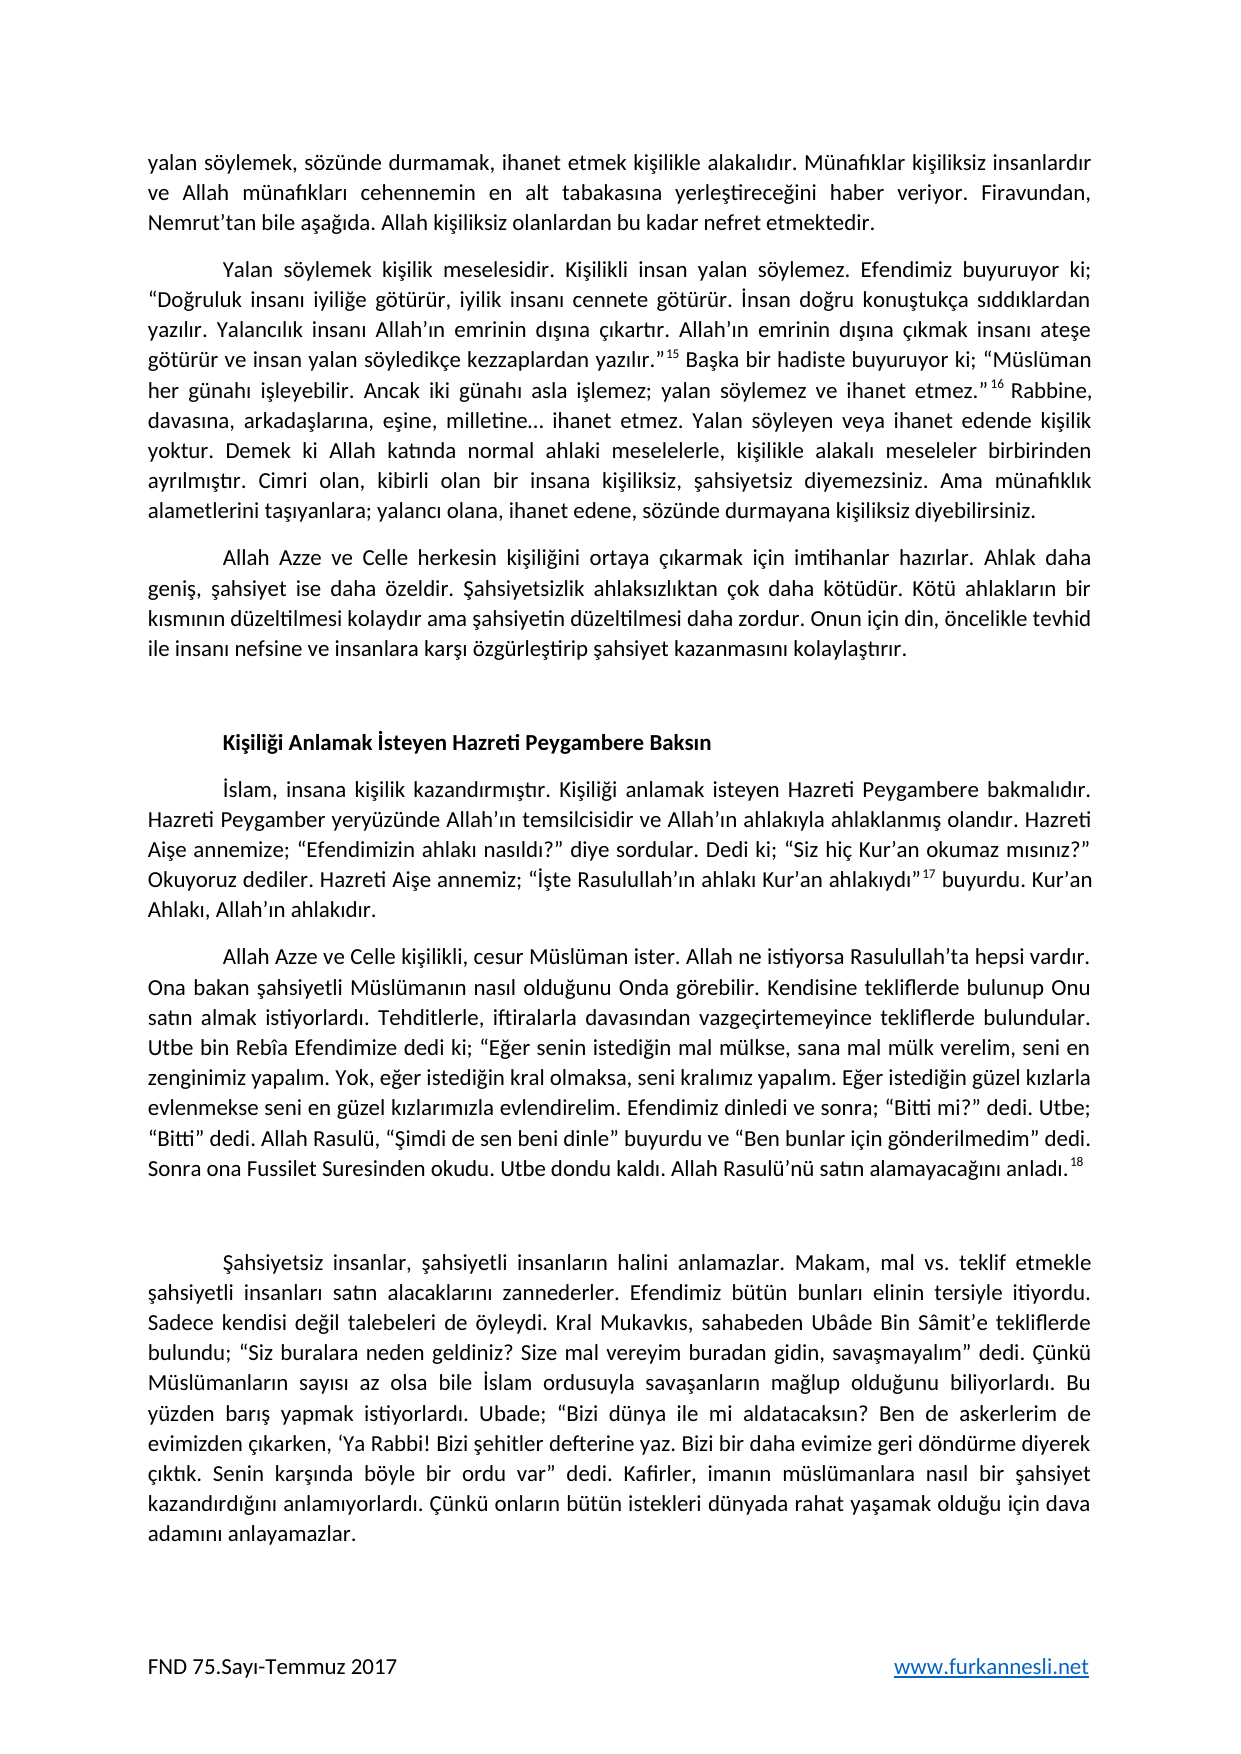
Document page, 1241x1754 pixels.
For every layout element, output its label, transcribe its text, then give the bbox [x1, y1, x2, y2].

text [148, 148, 1093, 236]
text Allah Azze ve Celle herkesin kişiliğini ortaya çıkarmak için imtihanlar hazırlar. Ahlak daha geniş, şahsiyet ise daha özeldir. Şahsiyetsizlik ahlaksızlıktan çok daha kötüdür. Kötü ahlakların bir kısmının düzeltilmesi kolaydır ama şahsiyetin düzeltilmesi daha zordur. Onun için din, öncelikle tevhid ile insanı nefsine ve insanlara karşı özgürleştirip şahsiyet kazanmasını kolaylaştırır. [148, 543, 1093, 662]
text Allah Azze ve Celle kişilikli, cesur Müslüman ister. Allah ne istiyorsa Rasulullah’ta hepsi vardır. Ona bakan şahsiyetli Müslümanın nasıl olduğunu Onda görebilir. Kendisine tekliflerde bulunup Onu satın almak istiyorlardı. Tehditlerle, iftiralarla davasından vazgeçirtemeyince tekliflerde bulundular. Utbe bin Rebîa Efendimize dedi ki; “Eğer senin istediğin mal mülkse, sana mal mülk verelim, seni en zenginimiz yapalım. Yok, eğer istediğin kral olmaksa, seni kralımız yapalım. Eğer istediğin güzel kızlarla evlenmekse seni en güzel kızlarımızla evlendirelim. Efendimiz dinledi ve sonra; “Bitti mi?” dedi. Utbe; “Bitti” dedi. Allah Rasulü, “Şimdi de sen beni dinle” buyurdu ve “Ben bunlar için gönderilmedim” dedi. Sonra ona Fussilet Suresinden okudu. Utbe dondu kaldı. Allah Rasulü’nü satın alamayacağını anladı.18 [148, 942, 1093, 1182]
text Kişiliği Anlamak İsteyen Hazreti Peygambere Baksın [148, 728, 1093, 756]
text İslam, insana kişilik kazandırmıştır. Kişiliği anlamak isteyen Hazreti Peygambere bakmalıdır. Hazreti Peygamber yeryüzünde Allah’ın temsilcisidir ve Allah’ın ahlakıyla ahlaklanmış olandır. Hazreti Aişe annemize; “Efendimizin ahlakı nasıldı?” diye sordular. Dedi ki; “Siz hiç Kur’an okumaz mısınız?” Okuyoruz dediler. Hazreti Aişe annemiz; “İşte Rasulullah’ın ahlakı Kur’an ahlakıydı”17 buyurdu. Kur’an Ahlakı, Allah’ın ahlakıdır. [148, 775, 1093, 923]
text Şahsiyetsiz insanlar, şahsiyetli insanların halini anlamazlar. Makam, mal vs. teklif etmekle şahsiyetli insanları satın alacaklarını zannederler. Efendimiz bütün bunları elinin tersiyle itiyordu. Sadece kendisi değil talebeleri de öyleydi. Kral Mukavkıs, sahabeden Ubâde Bin Sâmit’e tekliflerde bulundu; “Siz buralara neden geldiniz? Size mal vereyim buradan gidin, savaşmayalım” dedi. Çünkü Müslümanların sayısı az olsa bile İslam ordusuyla savaşanların mağlup olduğunu biliyorlardı. Bu yüzden barış yapmak istiyorlardı. Ubade; “Bizi dünya ile mi aldatacaksın? Ben de askerlerim de evimizden çıkarken, ‘Ya Rabbi! Bizi şehitler defterine yaz. Bizi bir daha evimize geri döndürme diyerek çıktık. Senin karşında böyle bir ordu var” dedi. Kafirler, imanın müslümanlara nasıl bir şahsiyet kazandırdığını anlamıyorlardı. Çünkü onların bütün istekleri dünyada rahat yaşamak olduğu için dava adamını anlayamazlar. [148, 1248, 1093, 1547]
text Yalan söylemek kişilik meselesidir. Kişilikli insan yalan söylemez. Efendimiz buyuruyor ki; “Doğruluk insanı iyiliğe götürür, iyilik insanı cennete götürür. İnsan doğru konuştukça sıddıklardan yazılır. Yalancılık insanı Allah’ın emrinin dışına çıkartır. Allah’ın emrinin dışına çıkmak insanı ateşe götürür ve insan yalan söyledikçe kezzaplardan yazılır.”15 Başka bir hadiste buyuruyor ki; “Müslüman her günahı işleyebilir. Ancak iki günahı asla işlemez; yalan söylemez ve ihanet etmez.”16 Rabbine, davasına, arkadaşlarına, eşine, milletine… ihanet etmez. Yalan söyleyen veya ihanet edende kişilik yoktur. Demek ki Allah katında normal ahlaki meselelerle, kişilikle alakalı meseleler birbirinden ayrılmıştır. Cimri olan, kibirli olan bir insana kişiliksiz, şahsiyetsiz diyemezsiniz. Ama münafıklık alametlerini taşıyanlara; yalancı olana, ihanet edene, sözünde durmayana kişiliksiz diyebilirsiniz. [148, 255, 1093, 524]
